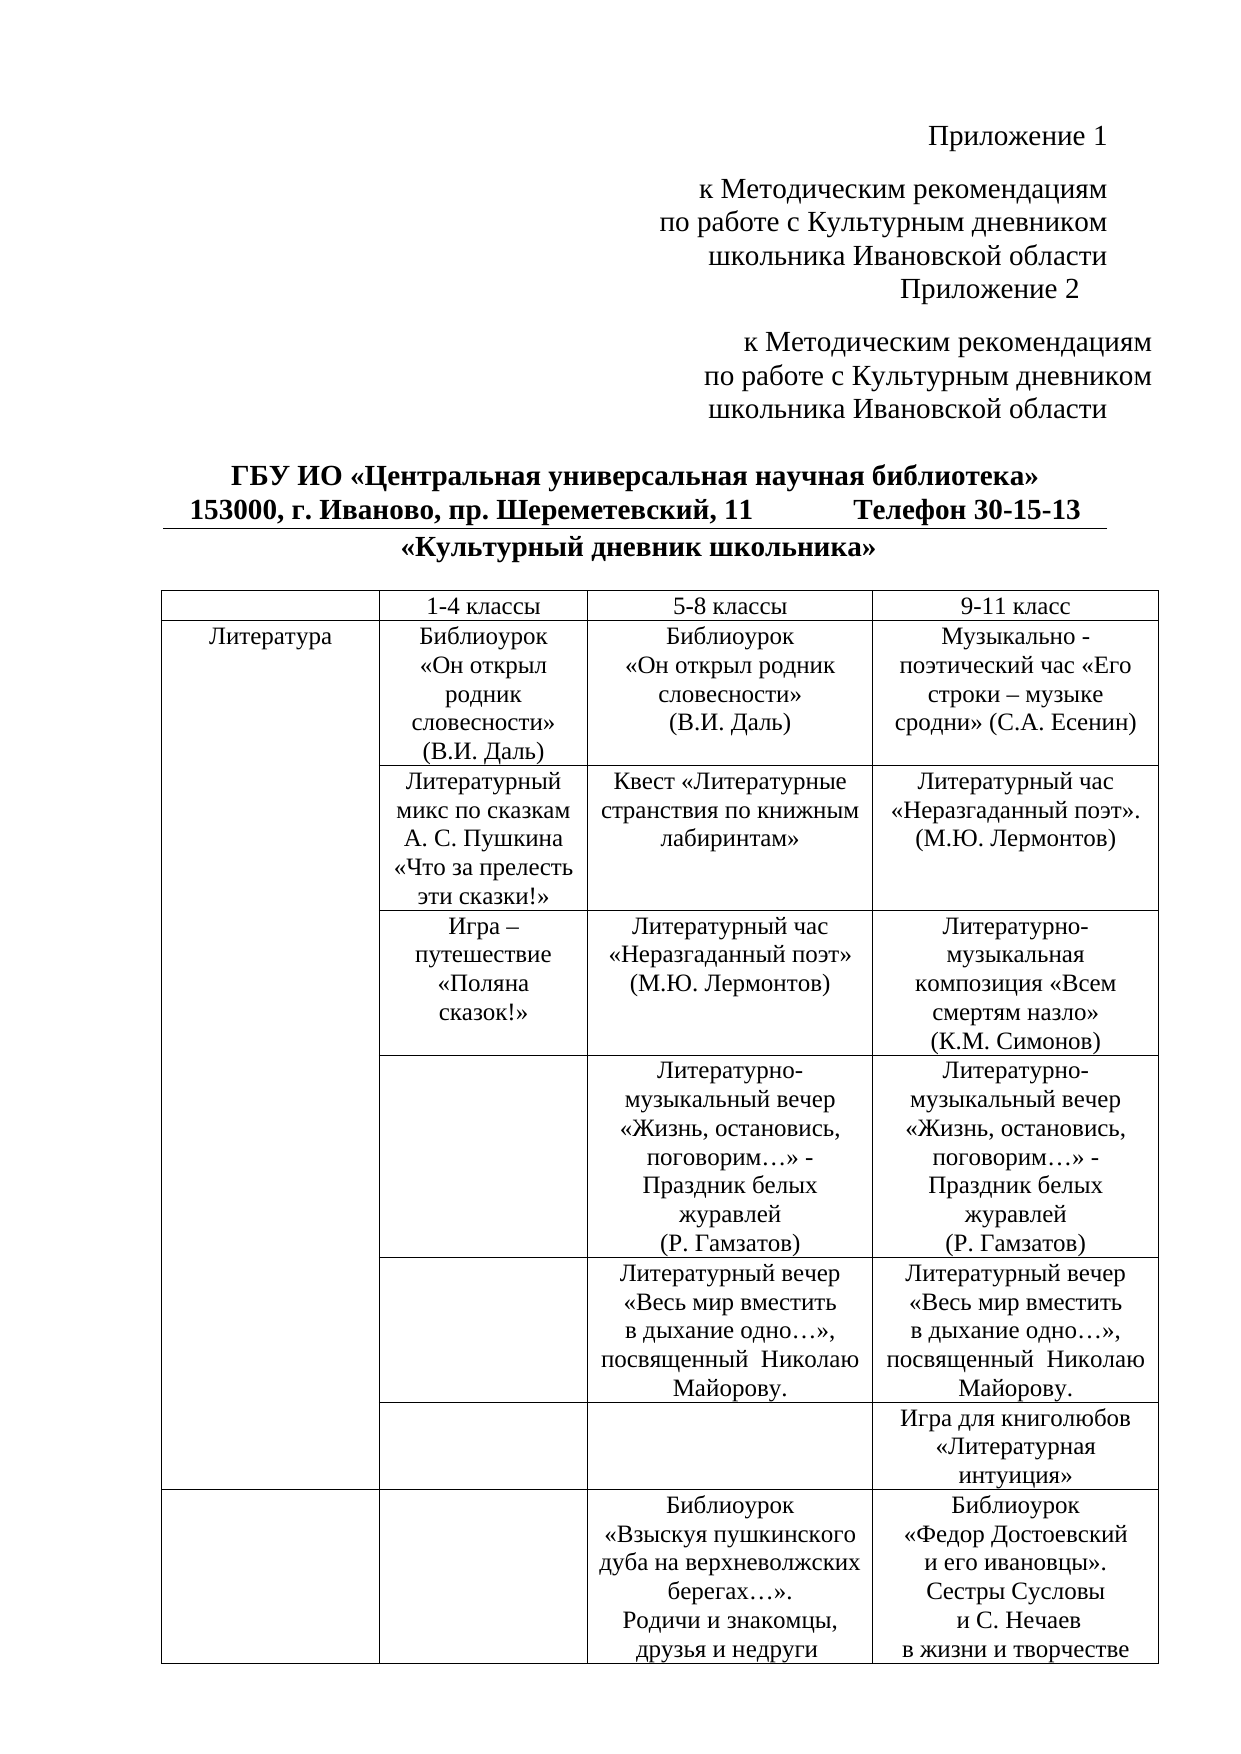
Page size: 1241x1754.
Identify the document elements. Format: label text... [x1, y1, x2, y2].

table_cell Литературный вечер «Весь мир вместить в дыхание одно…», посвященный Николаю Майорову. [588, 1258, 872, 1402]
table_header [162, 591, 379, 620]
table_header 1-4 классы [380, 591, 587, 620]
table_cell Литературный час «Неразгаданный поэт» (М.Ю. Лермонтов) [588, 911, 872, 1054]
table_cell Литературный микс по сказкам А. С. Пушкина «Что за прелесть эти сказки!» [380, 766, 587, 910]
table_cell Литературный час «Неразгаданный поэт». (М.Ю. Лермонтов) [873, 766, 1158, 910]
text по работе с Культурным дневником [162, 358, 1152, 391]
table_header 9-11 класс [873, 591, 1158, 620]
table_cell Литературно-музыкальная композиция «Всем смертям назло» (К.М. Симонов) [873, 911, 1158, 1054]
table_cell [162, 1490, 379, 1662]
table_cell Литературно-музыкальный вечер «Жизнь, остановись, поговорим…» - Праздник белых журавлей (Р. Гамзатов) [588, 1056, 872, 1257]
table_cell Литературный вечер «Весь мир вместить в дыхание одно…», посвященный Николаю Майорову. [873, 1258, 1158, 1402]
table_cell Литература [162, 621, 379, 1489]
text школьника Ивановской области [162, 238, 1107, 272]
table_cell Квест «Литературные странствия по книжным лабиринтам» [588, 766, 872, 910]
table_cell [873, 1490, 1158, 1662]
text ГБУ ИО «Центральная универсальная научная библиотека» [162, 458, 1107, 492]
table_cell [380, 1056, 587, 1257]
table_cell Музыкально - поэтический час «Его строки – музыке сродни» (С.А. Есенин) [873, 621, 1158, 765]
text Приложение 1 [162, 118, 1107, 152]
text школьника Ивановской области [162, 391, 1107, 425]
table_cell Игра для книголюбов «Литературная интуиция» [873, 1403, 1158, 1489]
text к Методическим рекомендациям [162, 324, 1152, 358]
table_cell Библиоурок «Он открыл родник словесности» (В.И. Даль) [380, 621, 587, 765]
text 153000, г. Иваново, пр. Шереметевский, 11 Телефон 30-15-13 [162, 492, 1107, 529]
table_cell [588, 1403, 872, 1489]
table_cell Игра – путешествие «Поляна сказок!» [380, 911, 587, 1054]
table_cell [380, 1403, 587, 1489]
text по работе с Культурным дневником [162, 204, 1107, 238]
table_cell Литературно-музыкальный вечер «Жизнь, остановись, поговорим…» - Праздник белых журавлей (Р. Гамзатов) [873, 1056, 1158, 1257]
table_header 5-8 классы [588, 591, 872, 620]
text к Методическим рекомендациям [162, 171, 1107, 204]
text Приложение 2 [826, 272, 1107, 305]
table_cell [588, 1490, 872, 1662]
table_cell Библиоурок «Он открыл родник словесности» (В.И. Даль) [588, 621, 872, 765]
text «Культурный дневник школьника» [162, 529, 1107, 562]
table_cell [380, 1258, 587, 1402]
table_cell [380, 1490, 587, 1662]
